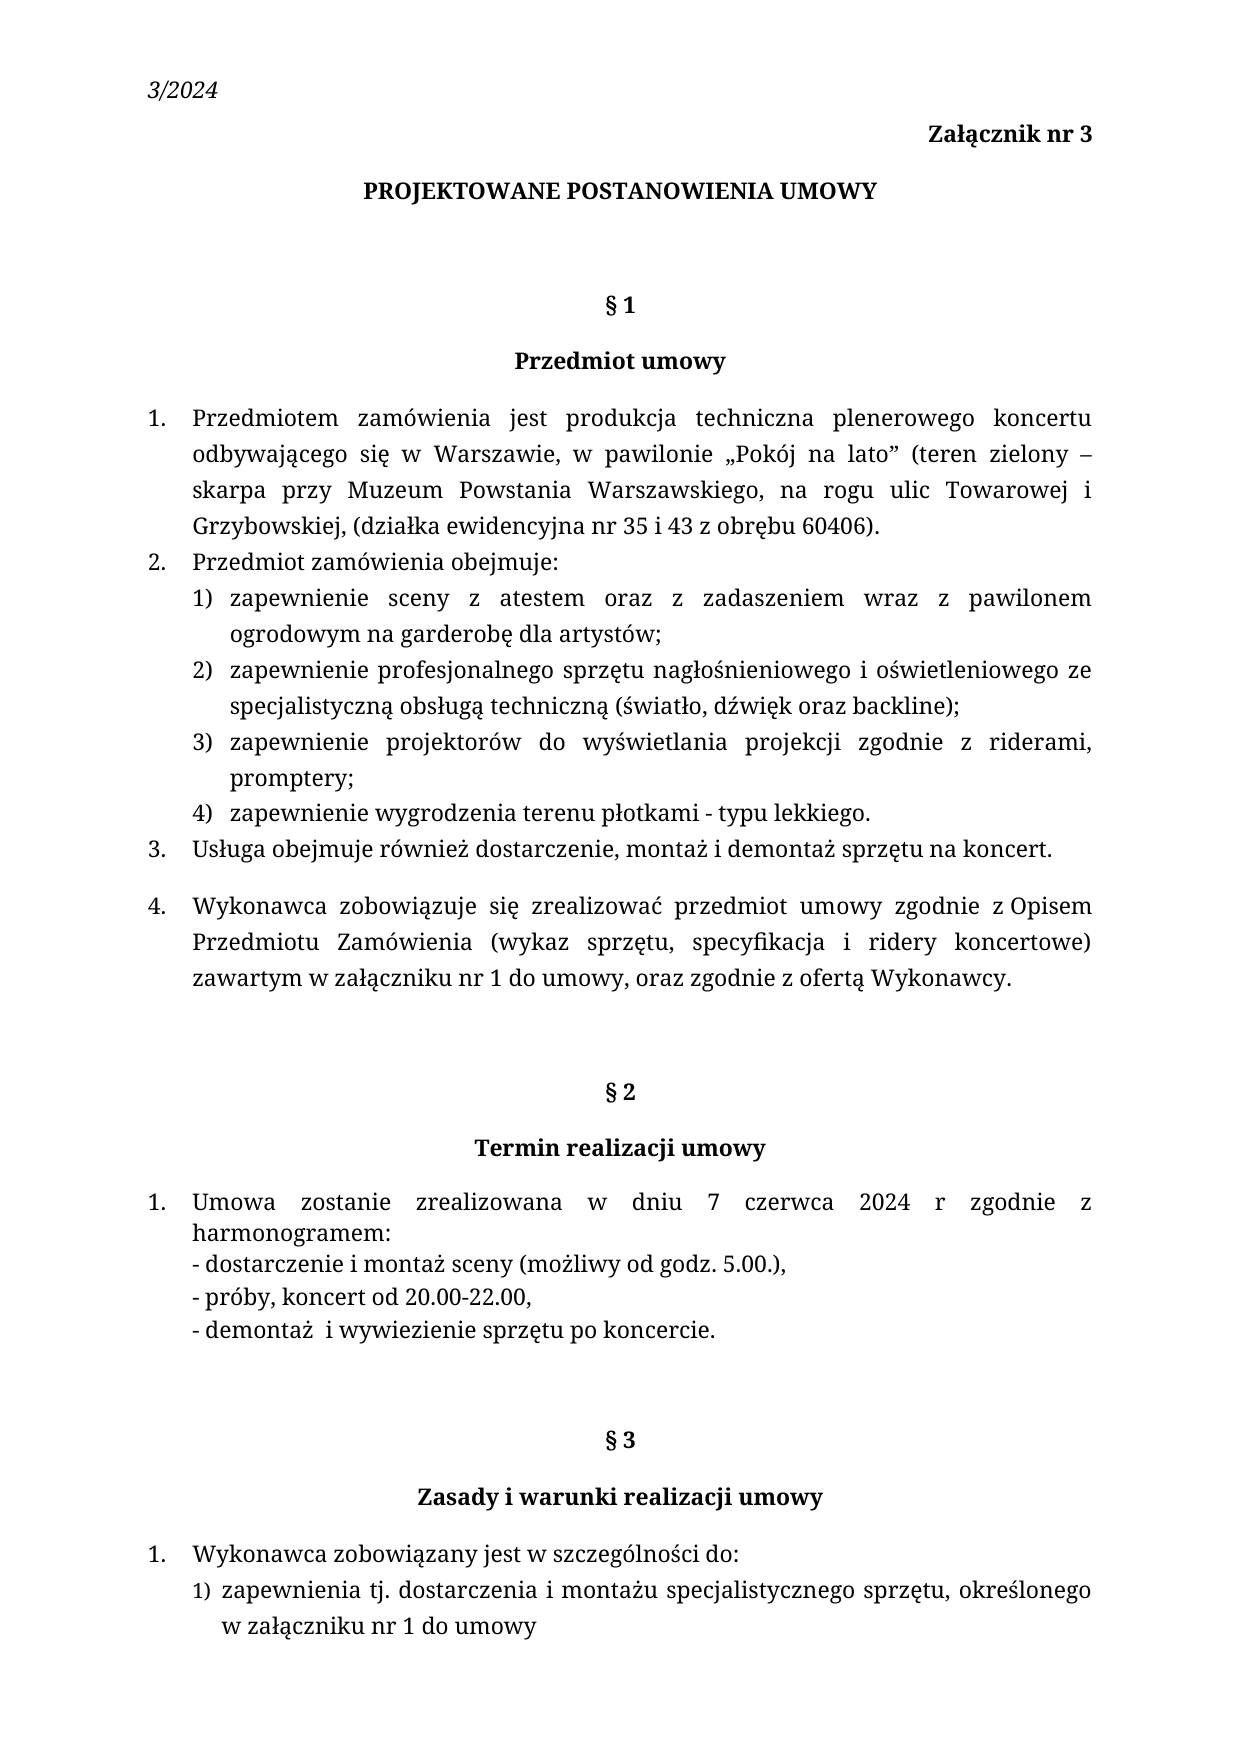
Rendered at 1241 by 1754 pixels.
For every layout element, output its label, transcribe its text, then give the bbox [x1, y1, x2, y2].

list zapewnienie wygrodzenia terenu płotkami - typu lekkiego. [192, 797, 1093, 829]
list zapewnienie projektorów do wyświetlania projekcji zgodnie z riderami, promptery; [192, 726, 1093, 793]
list zapewnienia tj. dostarczenia i montażu specjalistycznego sprzętu, określonego w załączniku nr 1 do umowy [192, 1574, 1093, 1641]
text § 2 [148, 1076, 1093, 1107]
text Przedmiot umowy [148, 345, 1093, 377]
text § 3 [148, 1424, 1093, 1456]
list - dostarczenie i montaż sceny (możliwy od godz. 5.00.), [192, 1248, 1093, 1280]
list Przedmiot zamówienia obejmuje: [148, 546, 1093, 577]
text 3. Usługa obejmuje również dostarczenie, montaż i demontaż sprzętu na koncert. [148, 833, 1093, 864]
list - demontaż i wywiezienie sprzętu po koncercie. [192, 1314, 1093, 1345]
text 4. Wykonawca zobowiązuje się zrealizować przedmiot umowy zgodnie z Opisem Przedmiotu Zamówienia (wykaz sprzętu, specyfikacja i ridery koncertowe) zawartym w załączniku nr 1 do umowy, oraz zgodnie z ofertą Wykonawcy. [148, 890, 1093, 993]
list - próby, koncert od 20.00-22.00, [192, 1281, 1093, 1312]
text Załącznik nr 3 [148, 118, 1093, 149]
list Umowa zostanie zrealizowana w dniu 7 czerwca 2024 r zgodnie z harmonogramem: [148, 1186, 1093, 1248]
text § 1 [148, 288, 1093, 320]
list zapewnienie sceny z atestem oraz z zadaszeniem wraz z pawilonem ogrodowym na garderobę dla artystów; [192, 582, 1093, 649]
text Zasady i warunki realizacji umowy [148, 1481, 1093, 1512]
list Wykonawca zobowiązany jest w szczególności do: [148, 1538, 1093, 1569]
list Przedmiotem zamówienia jest produkcja techniczna plenerowego koncertu odbywającego się w Warszawie, w pawilonie „Pokój na lato” (teren zielony – skarpa przy Muzeum Powstania Warszawskiego, na rogu ulic Towarowej i Grzybowskiej, (działka ewidencyjna nr 35 i 43 z obrębu 60406). [148, 402, 1093, 541]
text PROJEKTOWANE POSTANOWIENIA UMOWY [148, 175, 1093, 206]
list zapewnienie profesjonalnego sprzętu nagłośnieniowego i oświetleniowego ze specjalistyczną obsługą techniczną (światło, dźwięk oraz backline); [192, 654, 1093, 721]
text Termin realizacji umowy [148, 1132, 1093, 1163]
